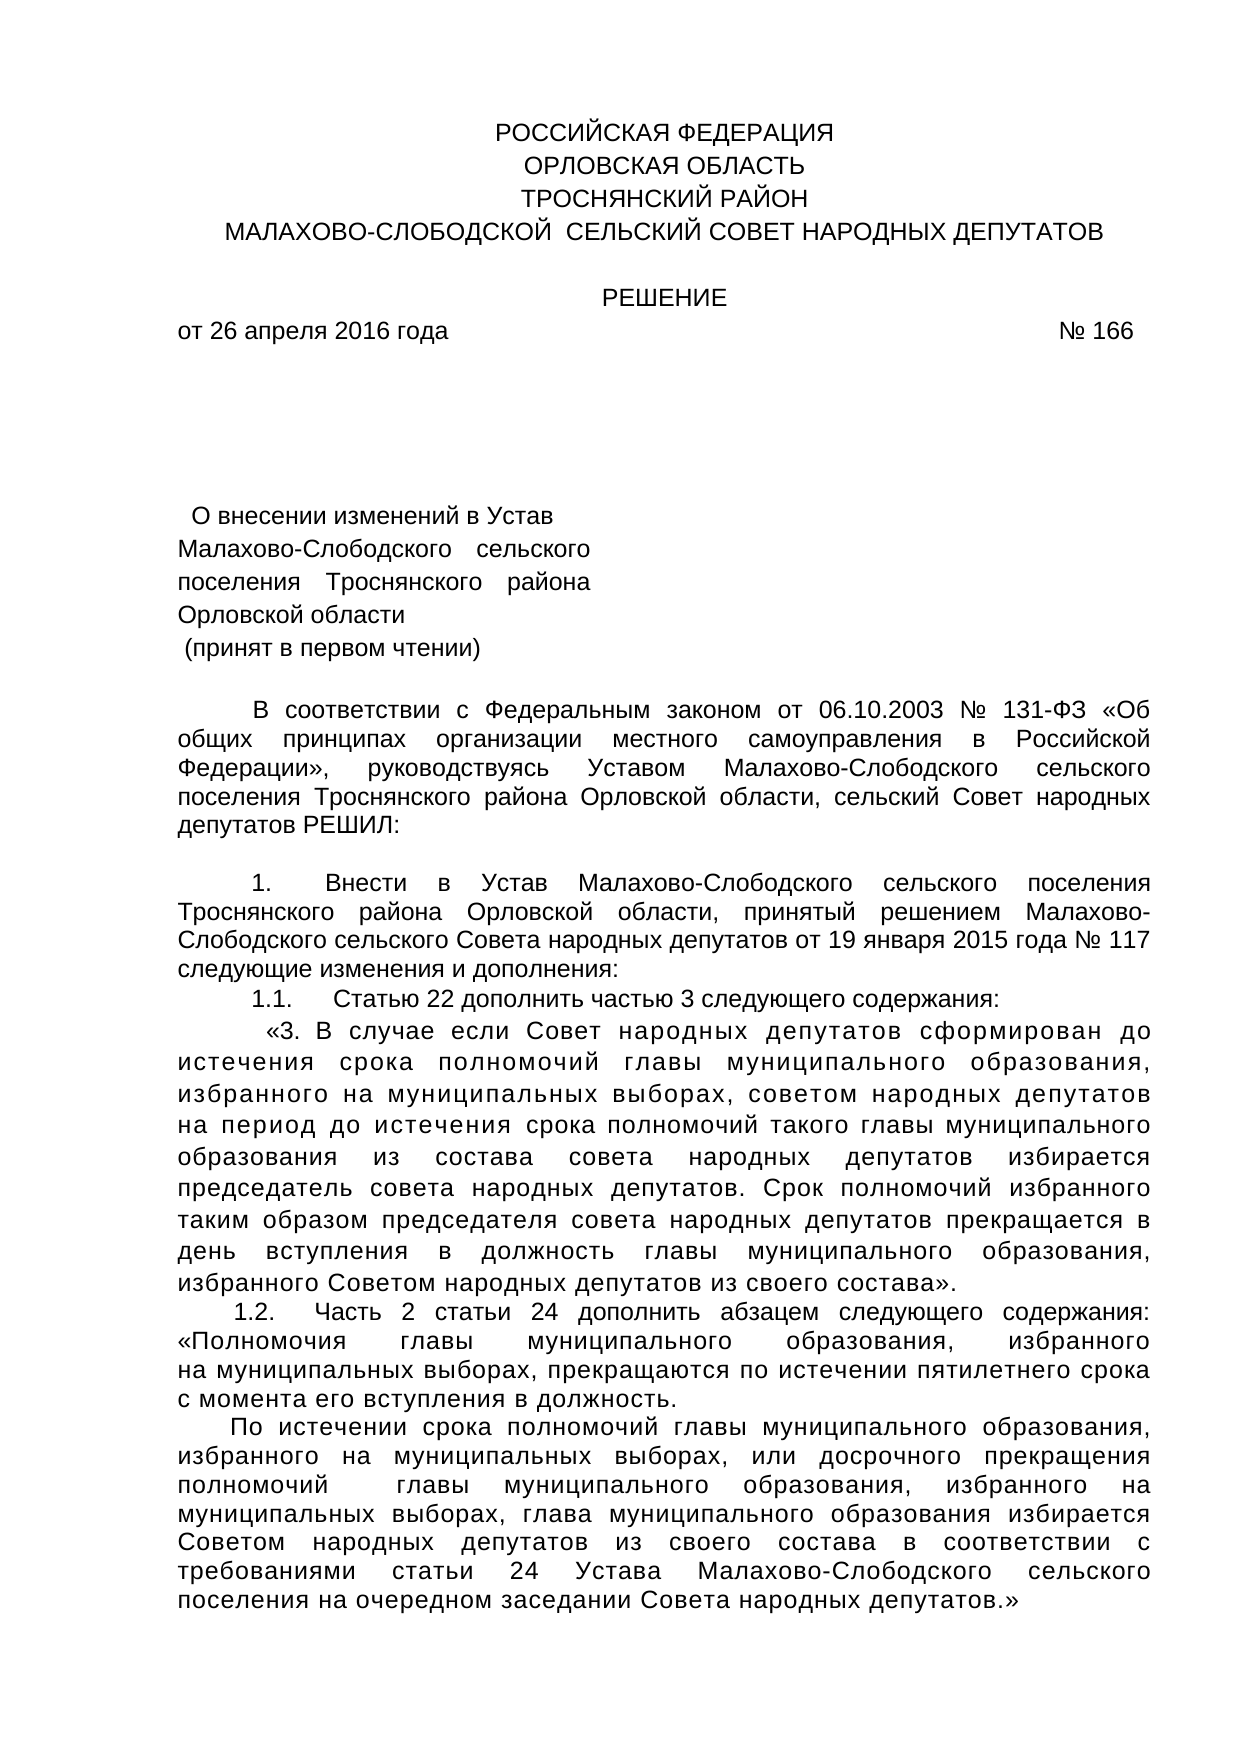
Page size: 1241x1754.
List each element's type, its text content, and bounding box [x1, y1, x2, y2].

text По истечении срока полномочий главы муниципального образования, избранного на муниципальных выборах, или досрочного прекращения полномочий главы муниципального образования, избранного на муниципальных выборах, глава муниципального образования избирается Советом народных депутатов из своего состава в соответствии с требованиями статьи 24 Устава Малахово-Слободского сельского поселения на очередном заседании Совета народных депутатов.» [177, 1412, 1152, 1613]
text (принят в первом чтении) [177, 633, 591, 662]
text РОССИЙСКАЯ ФЕДЕРАЦИЯ [177, 118, 1152, 147]
text МАЛАХОВО-СЛОБОДСКОЙ СЕЛЬСКИЙ СОВЕТ НАРОДНЫХ ДЕПУТАТОВ [177, 217, 1152, 246]
text ОРЛОВСКАЯ ОБЛАСТЬ [177, 151, 1152, 180]
text О внесении изменений в Устав [177, 501, 591, 530]
list Внести в Устав Малахово-Слободского сельского поселения Троснянского района Орловской области, принятый решением Малахово-Слободского сельского Совета народных депутатов от 19 января 2015 года № 117 следующие изменения и дополнения: [177, 868, 1152, 983]
text «3. В случае если Совет народных депутатов сформирован до истечения срока полномочий главы муниципального образования, избранного на муниципальных выборах, советом народных депутатов на период до истечения срока полномочий такого главы муниципального образования из состава совета народных депутатов избирается председатель совета народных депутатов. Срок полномочий избранного таким образом председателя совета народных депутатов прекращается в день вступления в должность главы муниципального образования, избранного Советом народных депутатов из своего состава». [177, 1014, 1152, 1297]
text Малахово-Слободского сельского поселения Троснянского района Орловской области [177, 534, 591, 629]
list Статью 22 дополнить частью 3 следующего содержания: [251, 983, 1152, 1014]
text РЕШЕНИЕ [177, 283, 1152, 312]
text ТРОСНЯНСКИЙ РАЙОН [177, 184, 1152, 213]
text от 26 апреля 2016 года № 166 [177, 316, 1152, 345]
text В соответствии с Федеральным законом от 06.10.2003 № 131-ФЗ «Об общих принципах организации местного самоуправления в Российской Федерации», руководствуясь Уставом Малахово-Слободского сельского поселения Троснянского района Орловской области, сельский Совет народных депутатов РЕШИЛ: [177, 695, 1152, 839]
text 1.2. Часть 2 статьи 24 дополнить абзацем следующего содержания: «Полномочия главы муниципального образования, избранного на муниципальных выборах, прекращаются по истечении пятилетнего срока с момента его вступления в должность. [177, 1297, 1152, 1412]
